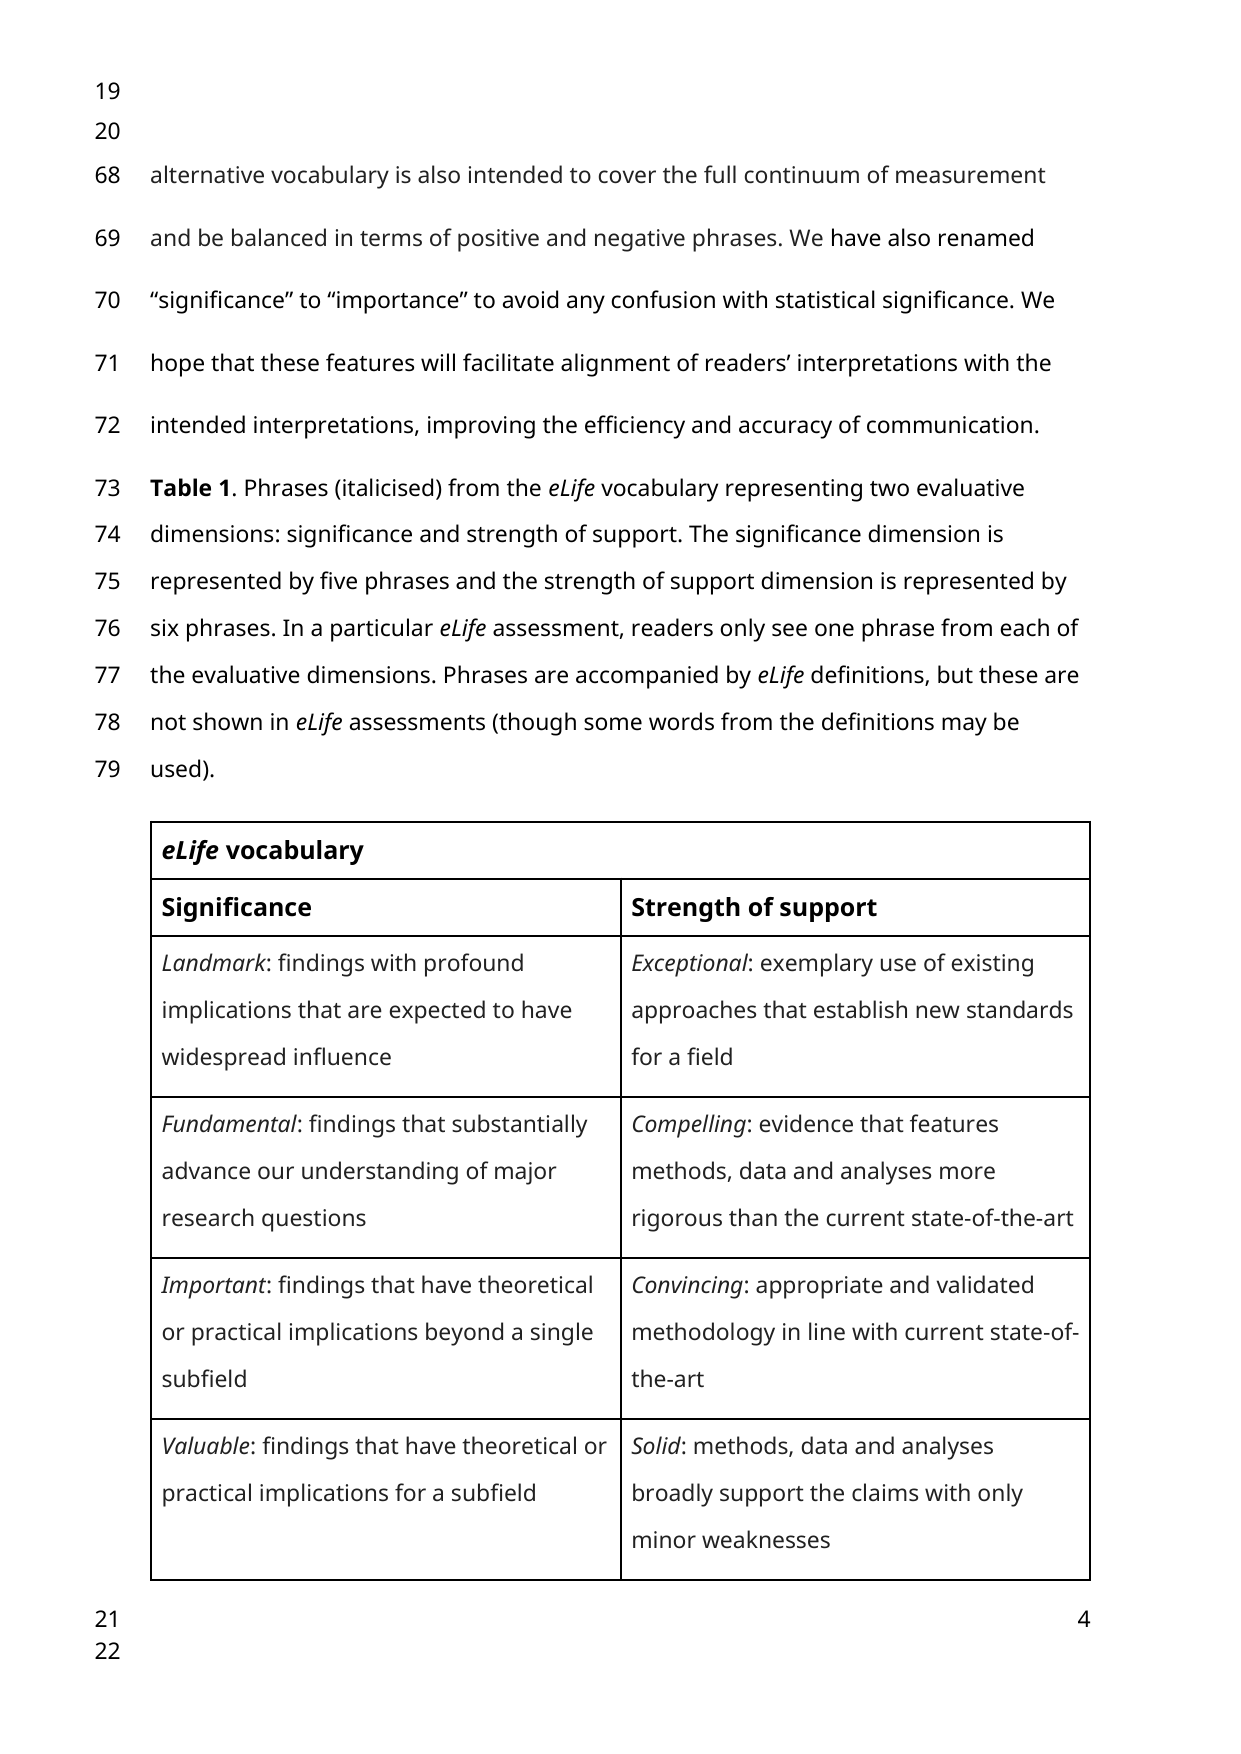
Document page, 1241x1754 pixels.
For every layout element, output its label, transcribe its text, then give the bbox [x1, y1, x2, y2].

table_cell Significance [152, 880, 620, 934]
table_cell Landmark: findings with profound implications that are expected to have widespread influence [152, 937, 620, 1096]
table_cell Valuable: findings that have theoretical or practical implications for a subfield [152, 1420, 620, 1579]
table_cell Strength of support [622, 880, 1089, 934]
table_cell Solid: methods, data and analyses broadly support the claims with only minor weaknesses [622, 1420, 1089, 1579]
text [150, 159, 1090, 440]
table_cell Important: findings that have theoretical or practical implications beyond a single subfield [152, 1259, 620, 1418]
table_header eLife vocabulary [152, 823, 1089, 877]
table_cell Fundamental: findings that substantially advance our understanding of major research questions [152, 1098, 620, 1257]
text Table 1. Phrases (italicised) from the eLife vocabulary representing two evaluative dimensions: significance and strength of support. The significance dimension is represented by five phrases and the strength of support dimension is represented by six phrases. In a particular eLife assessment, readers only see one phrase from each of the evaluative dimensions. Phrases are accompanied by eLife definitions, but these are not shown in eLife assessments (though some words from the definitions may be used). [150, 472, 1090, 784]
table_cell Compelling: evidence that features methods, data and analyses more rigorous than the current state-of-the-art [622, 1098, 1089, 1257]
table_cell Exceptional: exemplary use of existing approaches that establish new standards for a field [622, 937, 1089, 1096]
table_cell Convincing: appropriate and validated methodology in line with current state-of-the-art [622, 1259, 1089, 1418]
